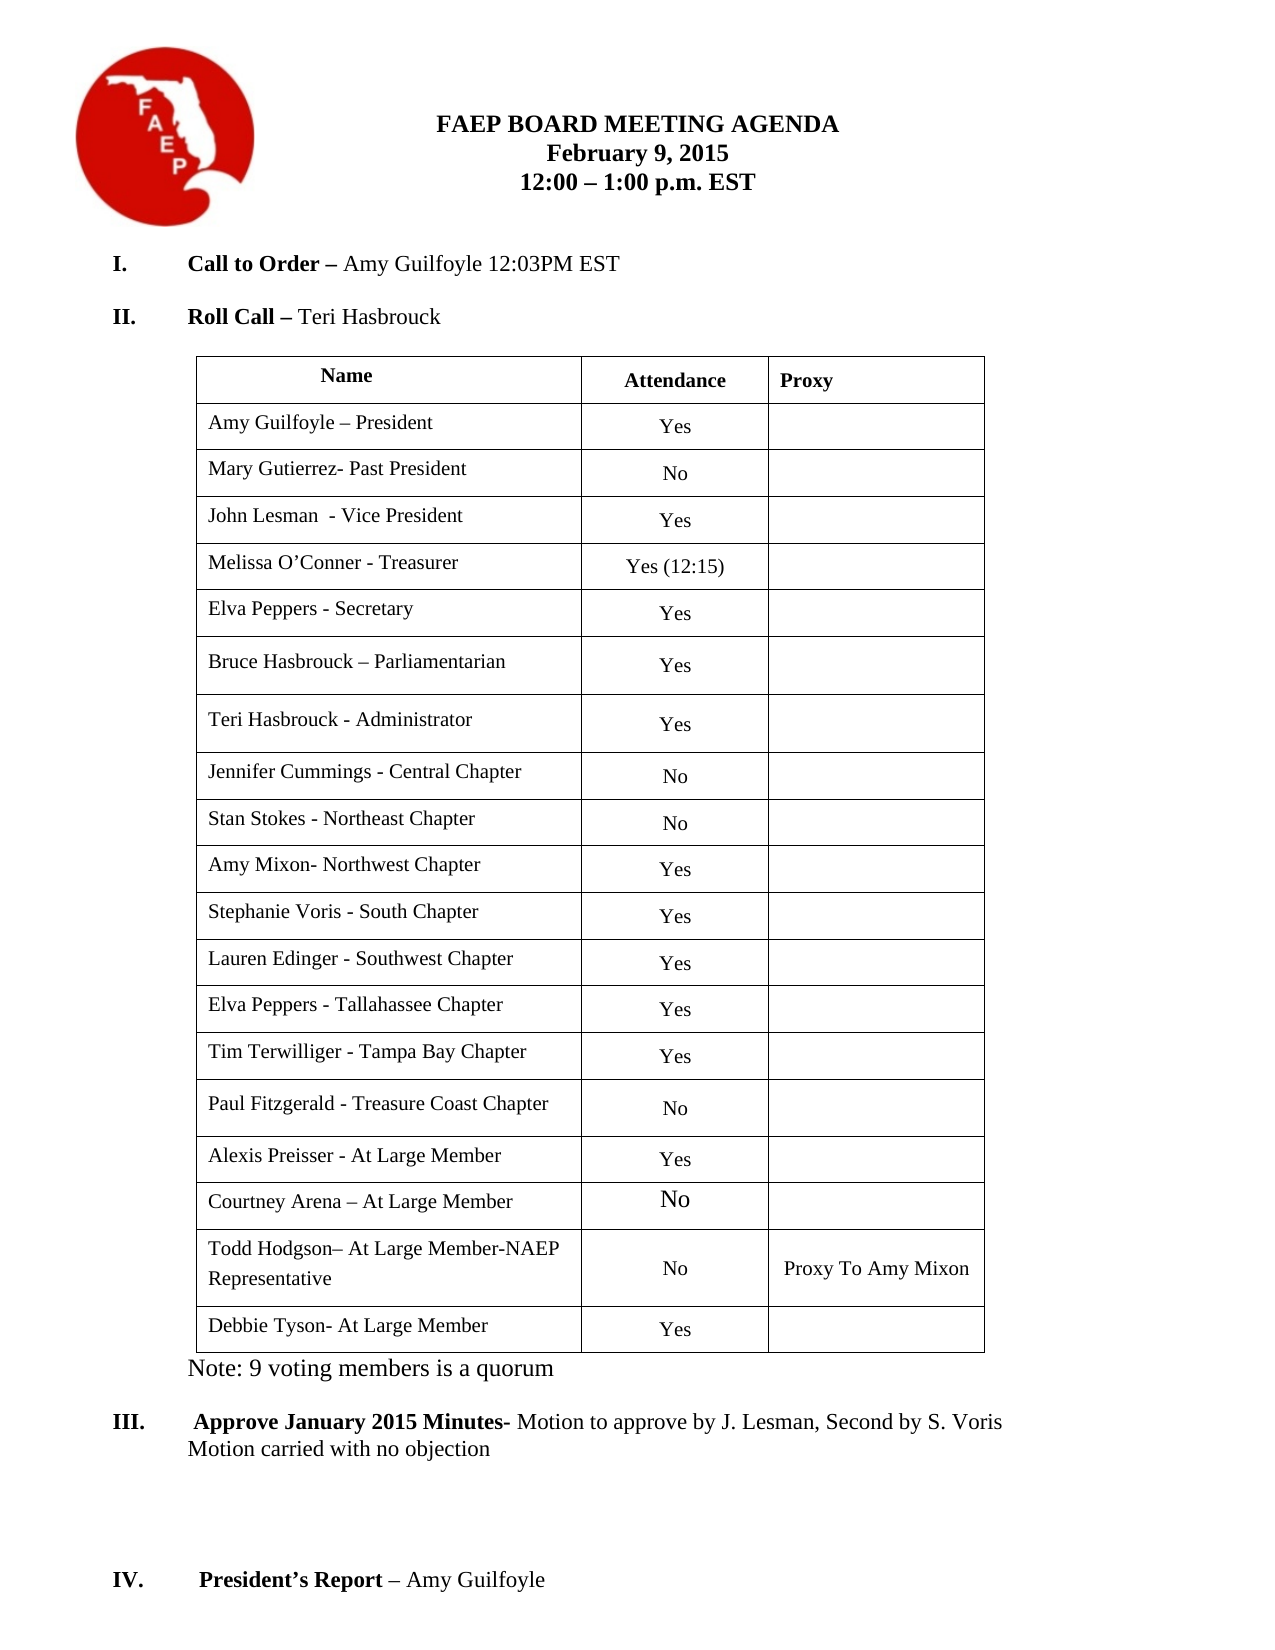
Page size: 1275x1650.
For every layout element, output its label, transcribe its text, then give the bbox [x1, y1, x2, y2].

table_header Name [197, 357, 581, 403]
table_cell Paul Fitzgerald - Chapter [197, 1080, 581, 1136]
table_cell Amy Guilfoyle – President [197, 404, 581, 449]
list Approve January 2015 Minutes- Motion to approve by J. Lesman, Second by S. Voris [112, 1408, 1200, 1435]
table_cell [769, 753, 984, 799]
table_cell [769, 1307, 984, 1352]
table_cell Melissa O’Conner - Treasurer [197, 544, 581, 589]
table_cell Yes [582, 1033, 768, 1079]
table_cell No [582, 800, 768, 845]
table_cell Stan Stokes - Northeast Chapter [197, 800, 581, 845]
table_cell No [582, 1230, 768, 1306]
table_cell Proxy To Amy Mixon [769, 1230, 984, 1306]
table_cell Tim Terwilliger - Chapter [197, 1033, 581, 1079]
table_cell Yes [582, 637, 768, 694]
table_cell [769, 1183, 984, 1229]
table_cell Stephanie Voris - South Chapter [197, 893, 581, 939]
table_cell [769, 800, 984, 845]
table_cell [769, 695, 984, 752]
list Note: 9 voting members is a quorum [187, 1353, 1200, 1382]
table_cell No [582, 753, 768, 799]
table_cell [769, 1033, 984, 1079]
table_cell Yes [582, 1137, 768, 1182]
table_cell Mary Gutierrez- Past President [197, 450, 581, 496]
table_header Proxy [769, 357, 984, 403]
table_cell Courtney Arena – At Large Member [197, 1183, 581, 1229]
table_cell Yes [582, 590, 768, 636]
table_cell Yes [582, 1307, 768, 1352]
table_cell No [582, 1183, 768, 1229]
picture [75, 46, 255, 227]
table_cell Elva Peppers - Chapter [197, 986, 581, 1032]
table_cell Yes [582, 497, 768, 543]
list Call to Order – Amy Guilfoyle 12:03PM EST [112, 251, 1200, 277]
table_cell [769, 893, 984, 939]
table_cell Debbie Tyson- At Large Member [197, 1307, 581, 1352]
table_cell [769, 637, 984, 694]
table_cell Todd Hodgson– At Large Member-NAEP Representative [197, 1230, 581, 1306]
table_cell [769, 450, 984, 496]
table_cell John Lesman - Vice President [197, 497, 581, 543]
table_cell Lauren Edinger - Southwest Chapter [197, 940, 581, 985]
table_cell Alexis Preisser - At Large Member [197, 1137, 581, 1182]
table_cell [769, 846, 984, 892]
table_cell [769, 497, 984, 543]
table_cell [769, 404, 984, 449]
table_cell No [582, 1080, 768, 1136]
table_cell Jennifer Cummings - Central Chapter [197, 753, 581, 799]
table_cell Bruce Hasbrouck – Parliamentarian [197, 637, 581, 694]
table_cell [769, 590, 984, 636]
text Motion carried with no objection [112, 1435, 1200, 1461]
table_cell Yes [582, 940, 768, 985]
table_cell Yes [582, 846, 768, 892]
table_cell Yes (12:15) [582, 544, 768, 589]
table_cell [769, 1080, 984, 1136]
table_cell Amy Mixon- Northwest Chapter [197, 846, 581, 892]
list Roll Call – Teri Hasbrouck [112, 303, 1200, 329]
table_cell Yes [582, 893, 768, 939]
table_cell [769, 940, 984, 985]
list President’s Report – Amy Guilfoyle [112, 1566, 1200, 1593]
table_cell Elva Peppers - Secretary [197, 590, 581, 636]
table_header Attendance [582, 357, 768, 403]
table_cell Yes [582, 986, 768, 1032]
table_cell [769, 544, 984, 589]
table_cell [769, 986, 984, 1032]
table_cell Yes [582, 695, 768, 752]
table_cell Teri Hasbrouck - Administrator [197, 695, 581, 752]
table_cell No [582, 450, 768, 496]
table_cell Yes [582, 404, 768, 449]
table_cell [769, 1137, 984, 1182]
